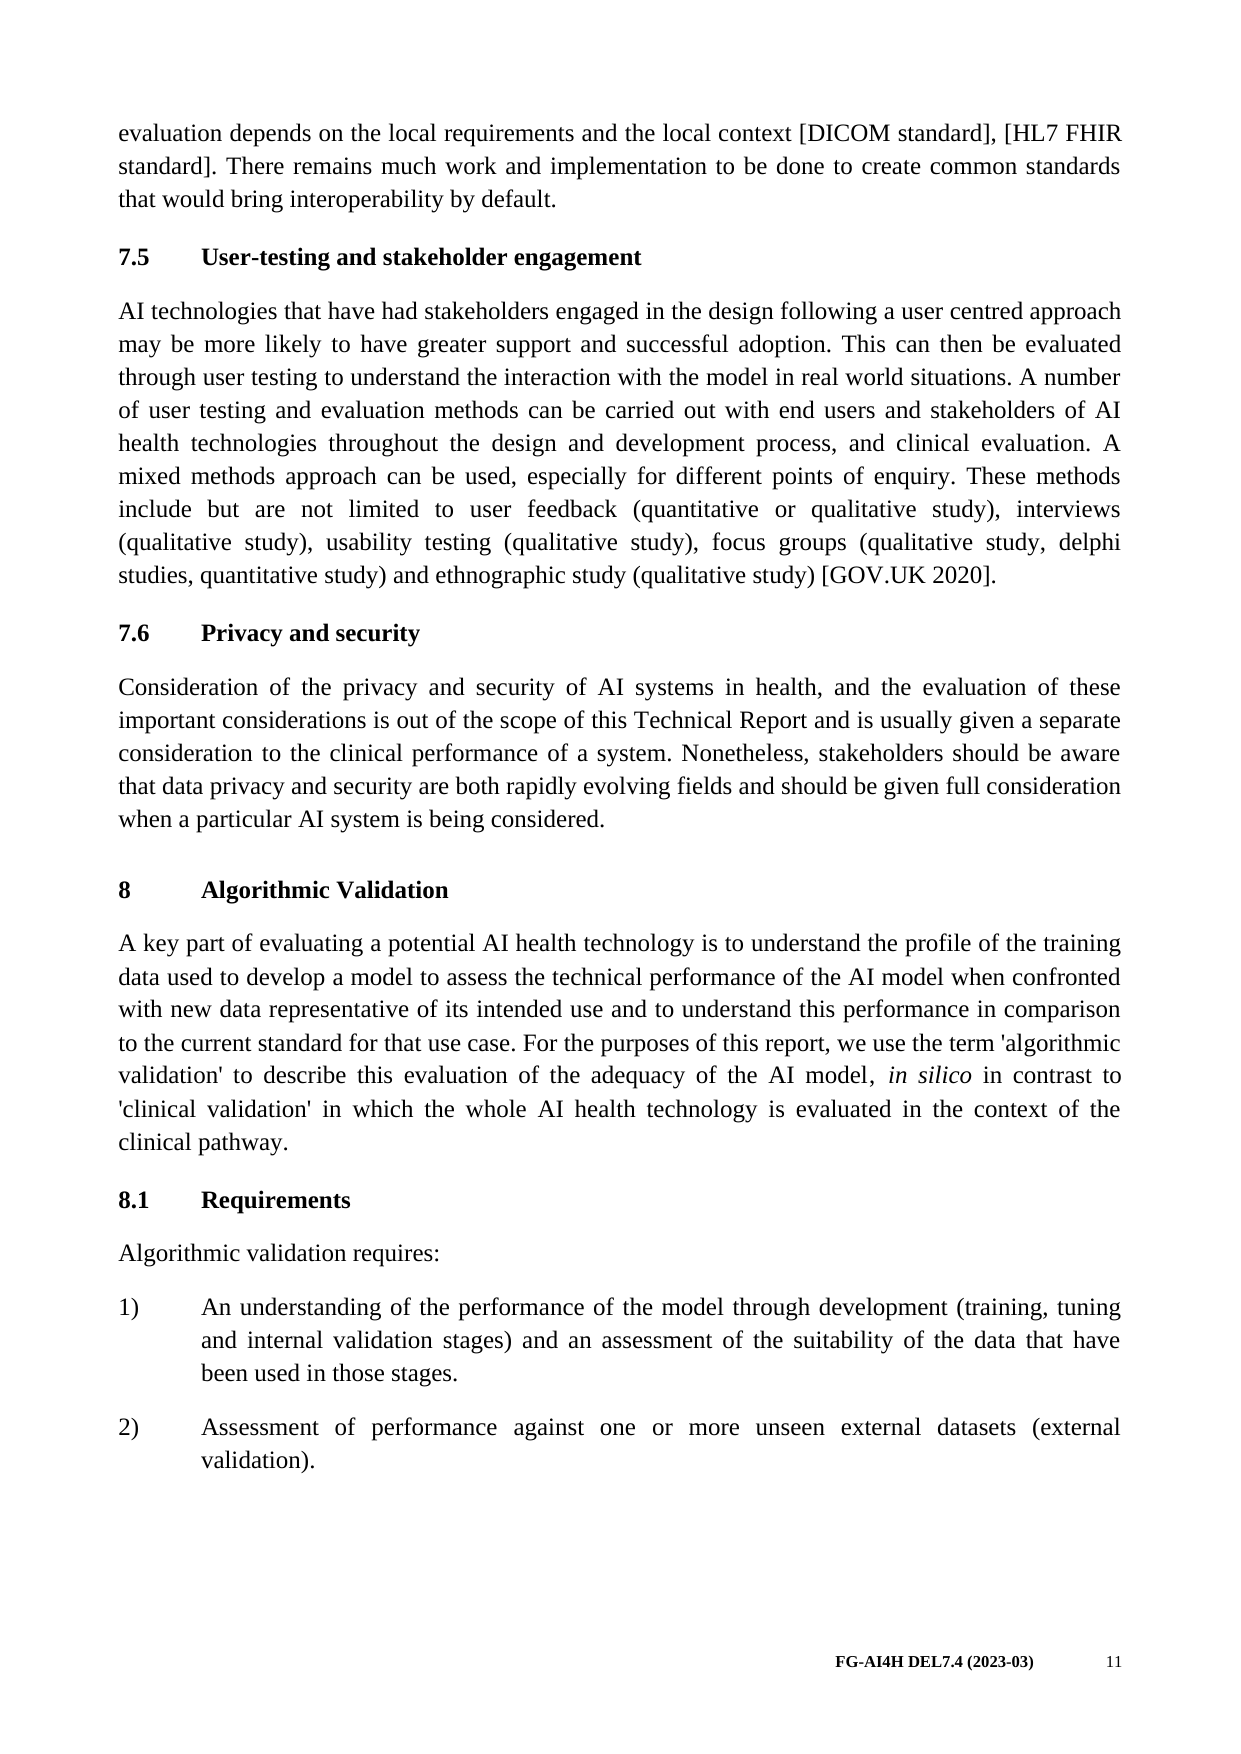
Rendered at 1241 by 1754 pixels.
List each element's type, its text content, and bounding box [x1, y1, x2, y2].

text 1) An understanding of the performance of the model through development (training, tuning and internal validation stages) and an assessment of the suitability of the data that have been used in those stages. [118, 1292, 1122, 1387]
text Consideration of the privacy and security of AI systems in health, and the evaluation of these important considerations is out of the scope of this Technical Report and is usually given a separate consideration to the clinical performance of a system. Nonetheless, stakeholders should be aware that data privacy and security are both rapidly evolving fields and should be given full consideration when a particular AI system is being considered. [118, 672, 1122, 833]
subtitle 7.6 Privacy and security [118, 618, 1122, 647]
text AI technologies that have had stakeholders engaged in the design following a user centred approach may be more likely to have greater support and successful adoption. This can then be evaluated through user testing to understand the interaction with the model in real world situations. A number of user testing and evaluation methods can be carried out with end users and stakeholders of AI health technologies throughout the design and development process, and clinical evaluation. A mixed methods approach can be used, especially for different points of enquiry. These methods include but are not limited to user feedback (quantitative or qualitative study), interviews (qualitative study), usability testing (qualitative study), focus groups (qualitative study, delphi studies, quantitative study) and ethnographic study (qualitative study) [GOV.UK 2020]. [118, 296, 1122, 589]
subtitle 8 Algorithmic Validation [118, 875, 1122, 903]
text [118, 118, 1122, 213]
text Algorithmic validation requires: [118, 1238, 1122, 1267]
subtitle 7.5 User-testing and stakeholder engagement [118, 242, 1122, 271]
subtitle 8.1 Requirements [118, 1185, 1122, 1213]
text A key part of evaluating a potential AI health technology is to understand the profile of the training data used to develop a model to assess the technical performance of the AI model when confronted with new data representative of its intended use and to understand this performance in comparison to the current standard for that use case. For the purposes of this report, we use the term 'algorithmic validation' to describe this evaluation of the adequacy of the AI model‚ in silico in contrast to 'clinical validation' in which the whole AI health technology is evaluated in the context of the clinical pathway. [118, 928, 1122, 1155]
text 2) Assessment of performance against one or more unseen external datasets (external validation). [118, 1412, 1122, 1474]
